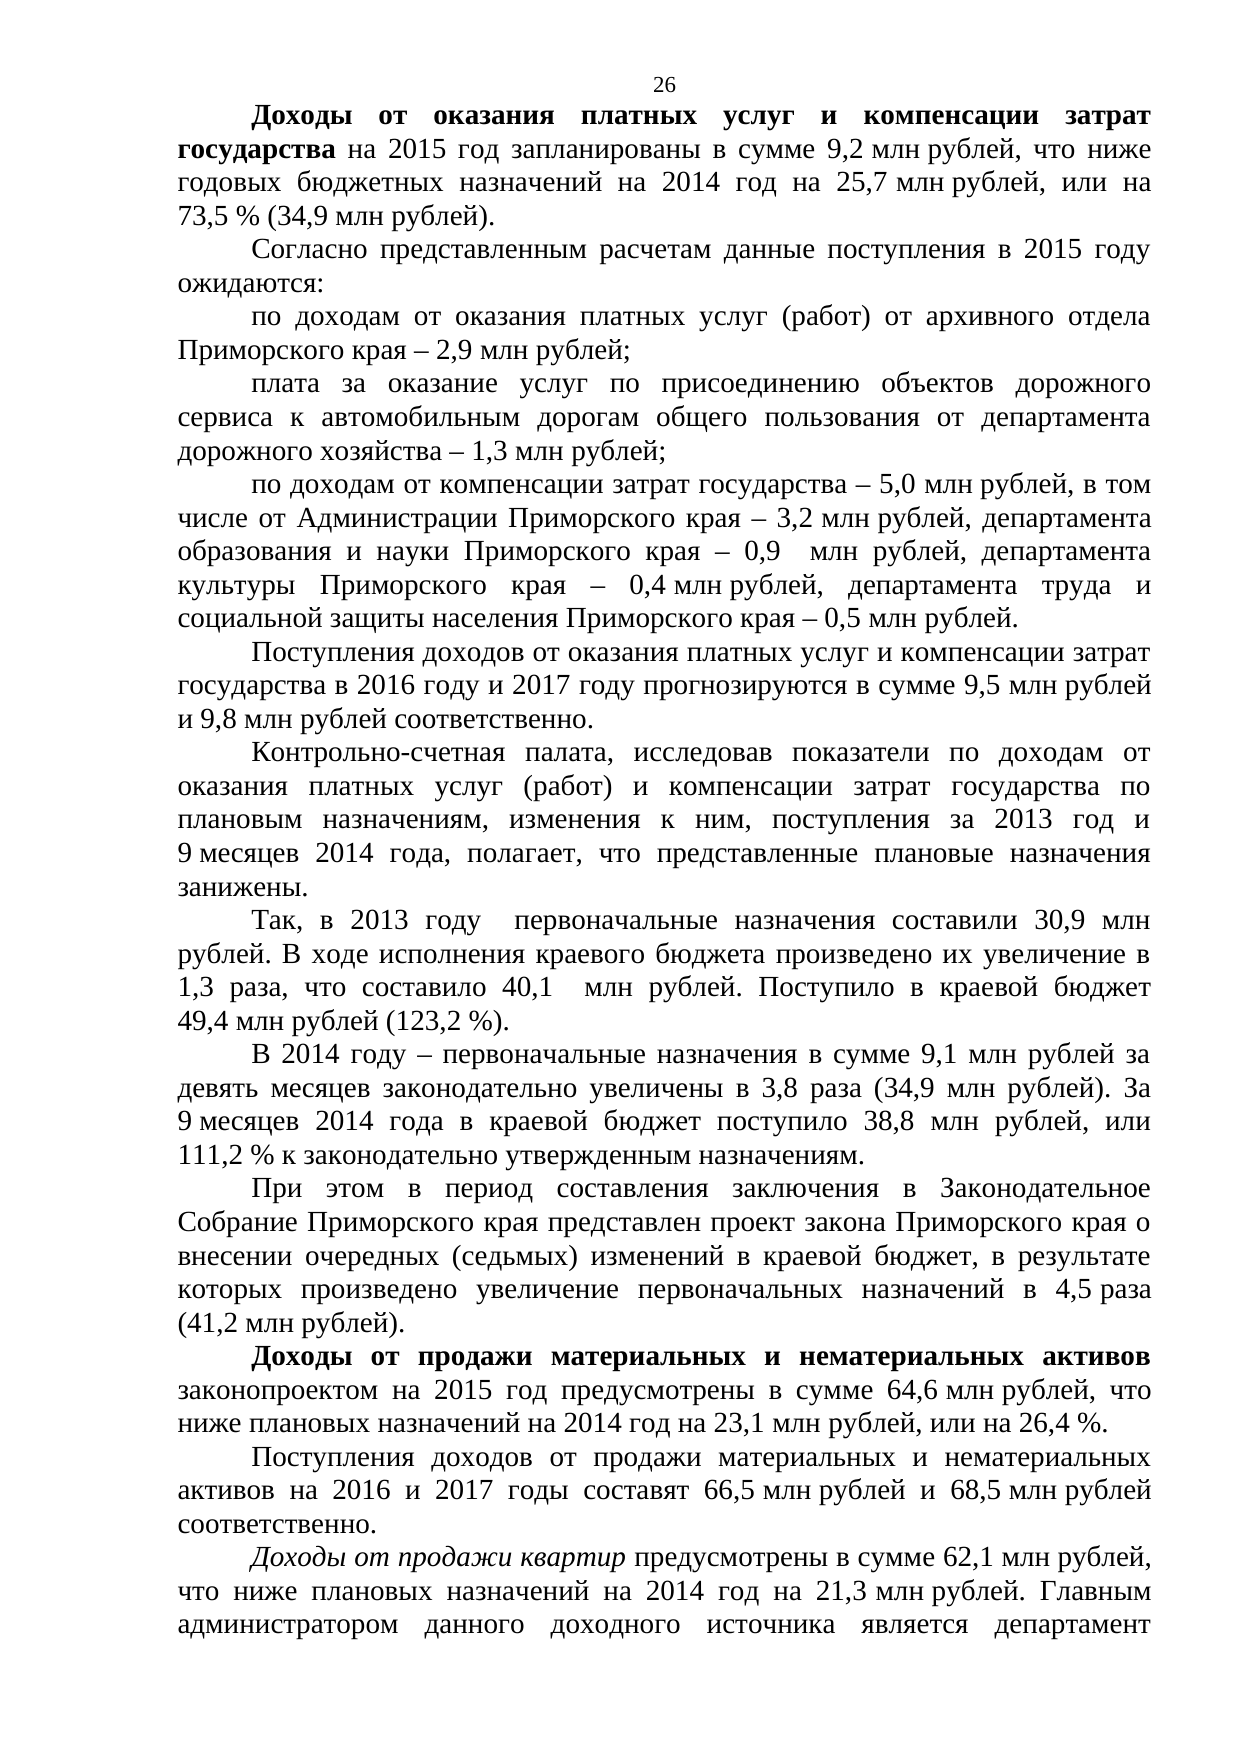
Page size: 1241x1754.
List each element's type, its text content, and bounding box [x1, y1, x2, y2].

text плата за оказание услуг по присоединению объектов дорожного сервиса к автомобильным дорогам общего пользования от департамента дорожного хозяйства – 1,3 млн рублей; [177, 366, 1152, 466]
text Доходы от оказания платных услуг и компенсации затрат государства на 2015 год запланированы в сумме 9,2 млн рублей, что ниже годовых бюджетных назначений на 2014 год на 25,7 млн рублей, или на 73,5 % (34,9 млн рублей). [177, 97, 1152, 231]
text Поступления доходов от продажи материальных и нематериальных активов на 2016 и 2017 годы составят 66,5 млн рублей и 68,5 млн рублей соответственно. [177, 1439, 1152, 1539]
text Доходы от продажи материальных и нематериальных активов законопроектом на 2015 год предусмотрены в сумме 64,6 млн рублей, что ниже плановых назначений на 2014 год на 23,1 млн рублей, или на 26,4 %. [177, 1338, 1152, 1439]
text Согласно представленным расчетам данные поступления в 2015 году ожидаются: [177, 231, 1152, 298]
text Поступления доходов от оказания платных услуг и компенсации затрат государства в 2016 году и 2017 году прогнозируются в сумме 9,5 млн рублей и 9,8 млн рублей соответственно. [177, 634, 1152, 734]
text по доходам от оказания платных услуг (работ) от архивного отдела Приморского края – 2,9 млн рублей; [177, 298, 1152, 366]
text В 2014 году – первоначальные назначения в сумме 9,1 млн рублей за девять месяцев законодательно увеличены в 3,8 раза (34,9 млн рублей). За 9 месяцев 2014 года в краевой бюджет поступило 38,8 млн рублей, или 111,2 % к законодательно утвержденным назначениям. [177, 1036, 1152, 1171]
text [177, 1539, 1152, 1640]
text Так, в 2013 году первоначальные назначения составили 30,9 млн рублей. В ходе исполнения краевого бюджета произведено их увеличение в 1,3 раза, что составило 40,1 млн рублей. Поступило в краевой бюджет 49,4 млн рублей (123,2 %). [177, 902, 1152, 1036]
text по доходам от компенсации затрат государства – 5,0 млн рублей, в том числе от Администрации Приморского края – 3,2 млн рублей, департамента образования и науки Приморского края – 0,9 млн рублей, департамента культуры Приморского края – 0,4 млн рублей, департамента труда и социальной защиты населения Приморского края – 0,5 млн рублей. [177, 466, 1152, 634]
text При этом в период составления заключения в Законодательное Собрание Приморского края представлен проект закона Приморского края о внесении очередных (седьмых) изменений в краевой бюджет, в результате которых произведено увеличение первоначальных назначений в 4,5 раза (41,2 млн рублей). [177, 1171, 1152, 1338]
text Контрольно-счетная палата, исследовав показатели по доходам от оказания платных услуг (работ) и компенсации затрат государства по плановым назначениям, изменения к ним, поступления за 2013 год и 9 месяцев 2014 года, полагает, что представленные плановые назначения занижены. [177, 734, 1152, 902]
